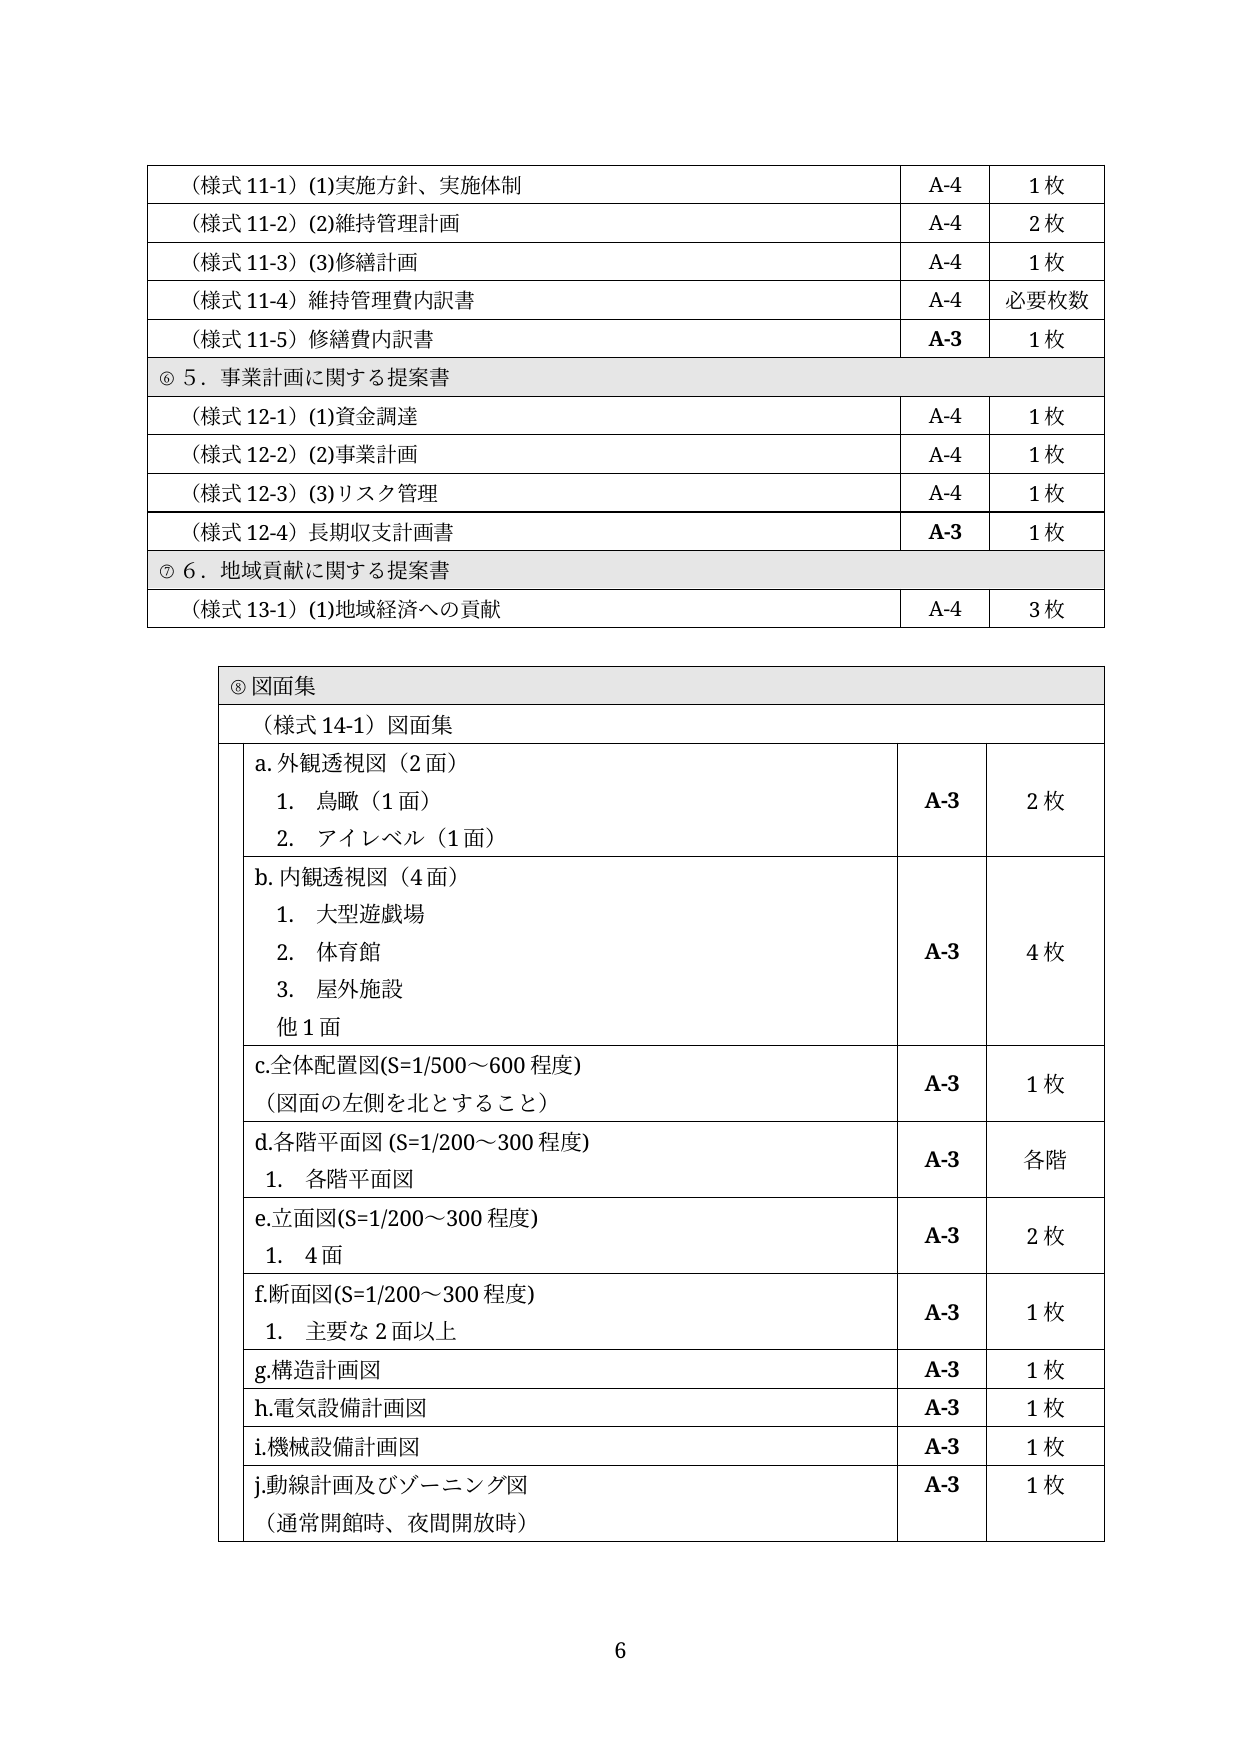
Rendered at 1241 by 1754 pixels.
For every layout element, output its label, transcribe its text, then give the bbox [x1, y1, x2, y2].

table_cell （様式12-4）長期収支計画書 [148, 513, 900, 550]
table_cell 1枚 [990, 474, 1104, 511]
table_cell 2枚 [987, 1198, 1104, 1273]
table_cell A-4 [901, 435, 989, 473]
table_cell 1枚 [990, 513, 1104, 550]
table_cell A-4 [901, 397, 989, 434]
table_cell f.断面図(S=1/200～300程度) 1. 主要な2面以上 [244, 1274, 897, 1349]
table_cell 1枚 [987, 1046, 1104, 1121]
table_cell i.機械設備計画図 [244, 1427, 897, 1464]
table_cell A-4 [901, 243, 989, 280]
table_cell ⑥５．事業計画に関する提案書 [148, 358, 1104, 396]
table_cell 1枚 [990, 166, 1104, 203]
table_cell 1枚 [987, 1350, 1104, 1387]
table_cell c.全体配置図(S=1/500～600程度) （図面の左側を北とすること） [244, 1046, 897, 1121]
table_cell A-3 [898, 1122, 986, 1197]
table_cell j.動線計画及びゾーニング図 （通常開館時、夜間開放時） [244, 1466, 897, 1541]
table_cell 1枚 [990, 320, 1104, 357]
table_cell h.電気設備計画図 [244, 1389, 897, 1426]
table_cell （様式14-1）図面集 [219, 705, 1104, 743]
table_cell （様式11-4）維持管理費内訳書 [148, 281, 900, 319]
table_cell 必要枚数 [990, 281, 1104, 319]
table_cell A-3 [898, 1466, 986, 1541]
table_cell e.立面図(S=1/200～300程度) 1. 4面 [244, 1198, 897, 1273]
table_cell A-3 [901, 320, 989, 357]
table_cell （様式12-2）(2)事業計画 [148, 435, 900, 473]
table_cell 1枚 [990, 397, 1104, 434]
table_cell A-3 [898, 1274, 986, 1349]
table_cell （様式12-1）(1)資金調達 [148, 397, 900, 434]
table_cell 1枚 [987, 1427, 1104, 1464]
table_cell g.構造計画図 [244, 1350, 897, 1387]
table_cell （様式11-3）(3)修繕計画 [148, 243, 900, 280]
table_cell A-4 [901, 281, 989, 319]
table_cell （様式11-2）(2)維持管理計画 [148, 204, 900, 242]
table_cell 1枚 [987, 1389, 1104, 1426]
table_cell A-4 [901, 204, 989, 242]
table_cell ⑦６．地域貢献に関する提案書 [148, 551, 1104, 588]
table_cell 2枚 [987, 744, 1104, 856]
table_cell A-3 [898, 1427, 986, 1464]
table_cell 1枚 [987, 1274, 1104, 1349]
table_cell （様式12-3）(3)リスク管理 [148, 474, 900, 511]
table_cell A-4 [901, 590, 989, 627]
table_cell 4枚 [987, 857, 1104, 1045]
table_cell A-3 [901, 513, 989, 550]
table_cell A-3 [898, 1046, 986, 1121]
table_cell d.各階平面図 (S=1/200～300程度) 1. 各階平面図 [244, 1122, 897, 1197]
table_cell A-3 [898, 744, 986, 856]
table_cell A-4 [901, 166, 989, 203]
table_cell 2枚 [990, 204, 1104, 242]
table_cell b. 内観透視図（4面） 1. 大型遊戯場 2. 体育館 3. 屋外施設 他1面 [244, 857, 897, 1045]
table_cell 1枚 [990, 243, 1104, 280]
table_cell 各階 [987, 1122, 1104, 1197]
table_cell a. 外観透視図（2面） 1. 鳥瞰（1面） 2. アイレベル（1面） [244, 744, 897, 856]
table_cell A-3 [898, 1198, 986, 1273]
table_cell 1枚 [987, 1466, 1104, 1541]
table_cell A-3 [898, 857, 986, 1045]
table_cell （様式11-5）修繕費内訳書 [148, 320, 900, 357]
table_cell 3枚 [990, 590, 1104, 627]
table_cell A-4 [901, 474, 989, 511]
table_header ⑧図面集 [219, 667, 1104, 704]
table_cell （様式13-1）(1)地域経済への貢献 [148, 590, 900, 627]
table_cell 1枚 [990, 435, 1104, 473]
table_cell A-3 [898, 1350, 986, 1387]
table_cell [219, 744, 243, 1541]
table_cell A-3 [898, 1389, 986, 1426]
table_cell （様式11-1）(1)実施方針、実施体制 [148, 166, 900, 203]
